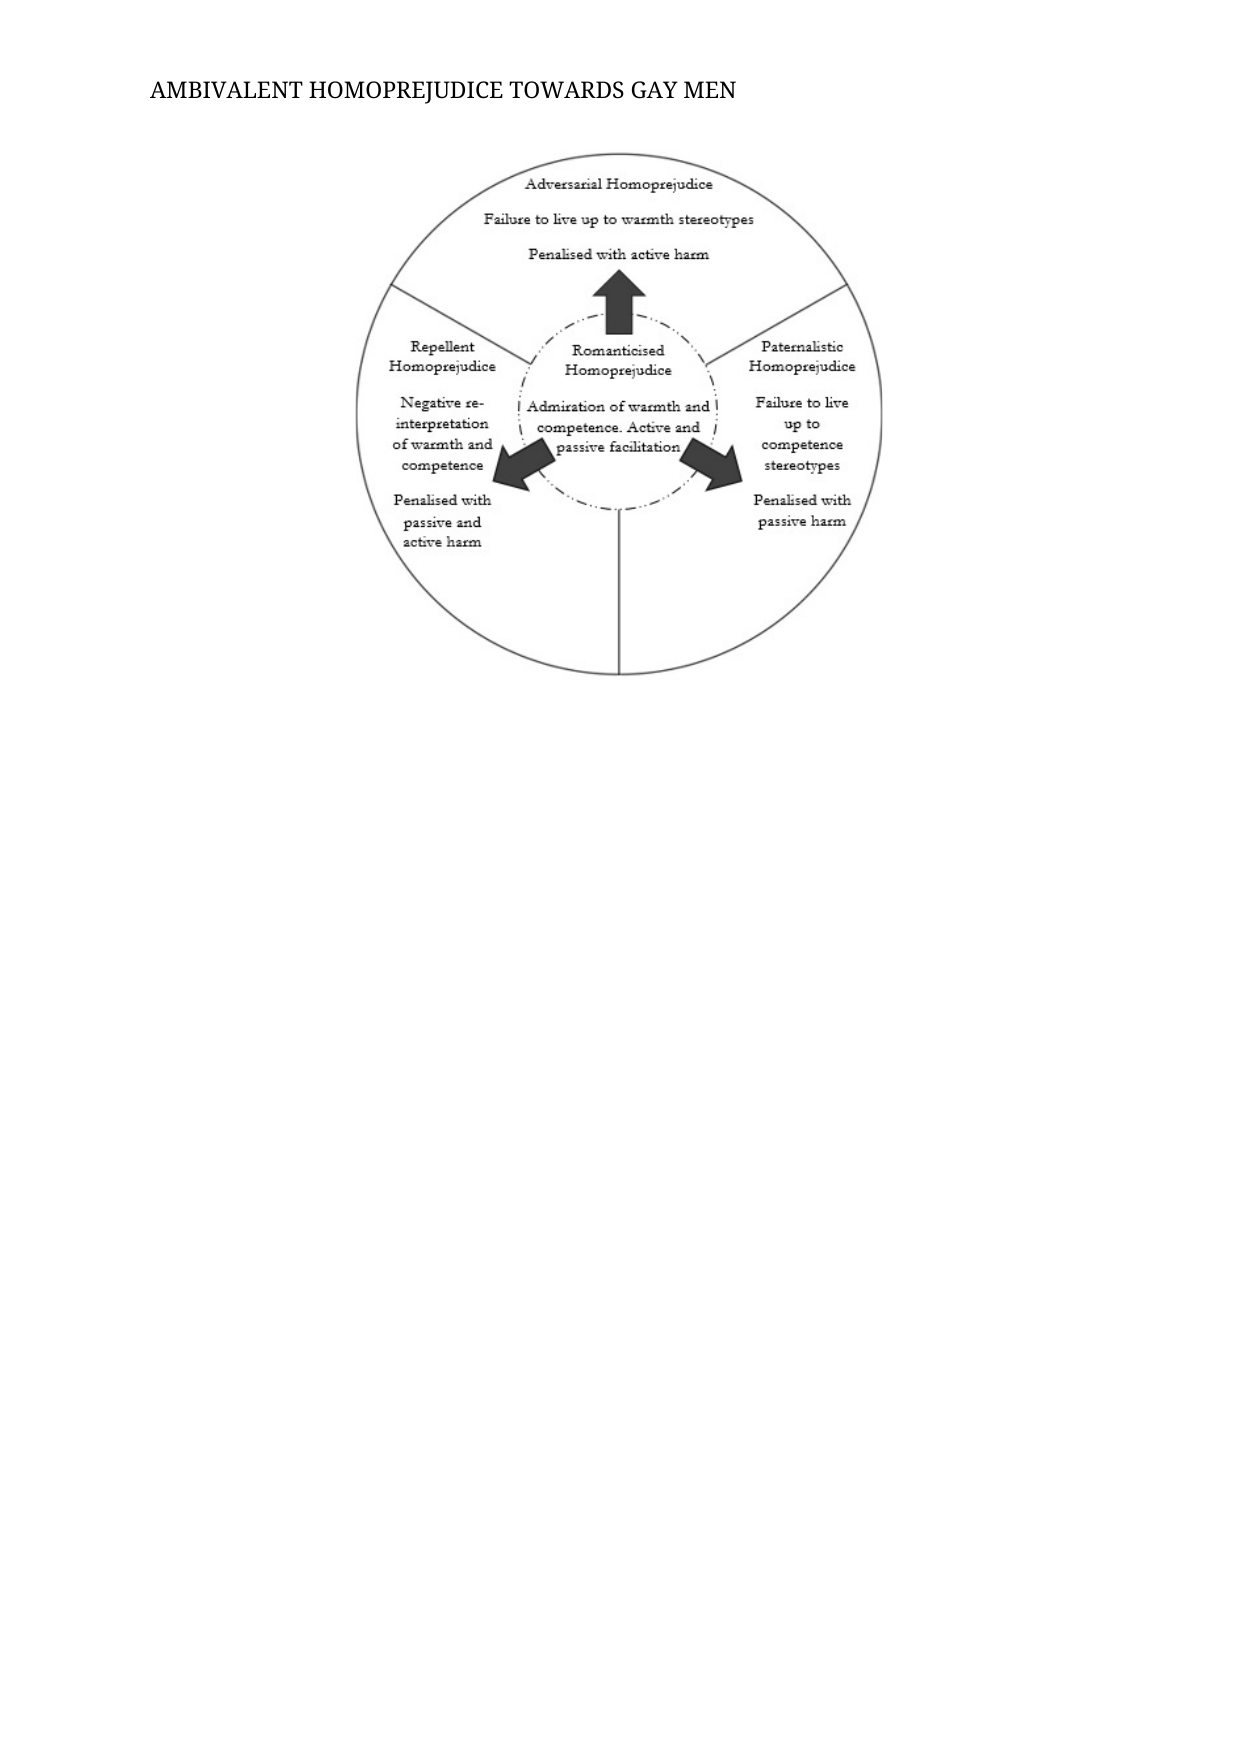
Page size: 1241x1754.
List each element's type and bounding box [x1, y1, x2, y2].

picture [354, 150, 882, 679]
